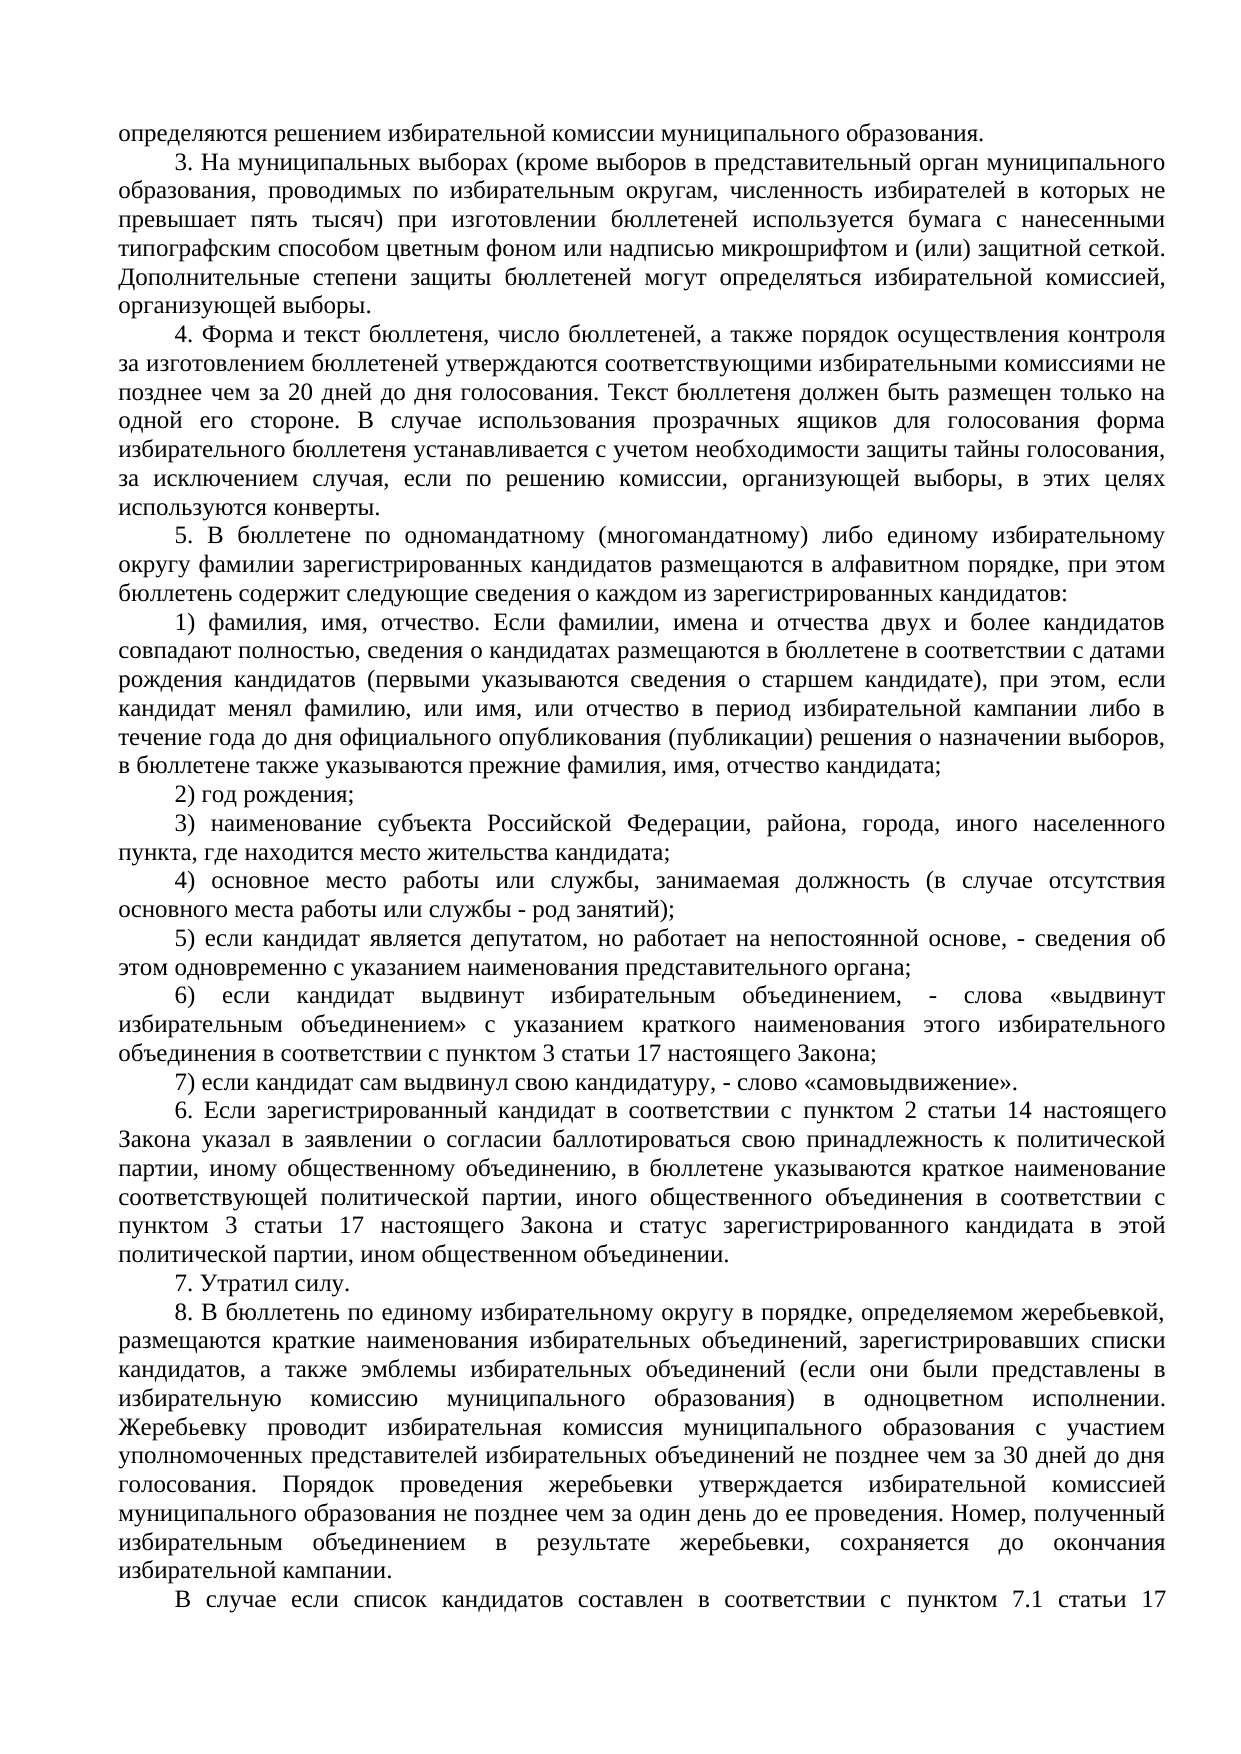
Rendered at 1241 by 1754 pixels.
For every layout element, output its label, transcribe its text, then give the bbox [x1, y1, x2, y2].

text 7) если кандидат сам выдвинул свою кандидатуру, - слово «самовыдвижение». [118, 1067, 1167, 1096]
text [118, 118, 1167, 147]
text 6) если кандидат выдвинут избирательным объединением, - слова «выдвинут избирательным объединением» с указанием краткого наименования этого избирательного объединения в соответствии с пунктом 3 статьи 17 настоящего Закона; [118, 981, 1167, 1067]
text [118, 1584, 1167, 1613]
text 3. На муниципальных выборах (кроме выборов в представительный орган муниципального образования, проводимых по избирательным округам, численность избирателей в которых не превышает пять тысяч) при изготовлении бюллетеней используется бумага с нанесенными типографским способом цветным фоном или надписью микрошрифтом и (или) защитной сеткой. Дополнительные степени защиты бюллетеней могут определяться избирательной комиссией, организующей выборы. [118, 147, 1167, 319]
text 2) год рождения; [118, 779, 1167, 808]
text 8. В бюллетень по единому избирательному округу в порядке, определяемом жеребьевкой, размещаются краткие наименования избирательных объединений, зарегистрировавших списки кандидатов, а также эмблемы избирательных объединений (если они были представлены в избирательную комиссию муниципального образования) в одноцветном исполнении. Жеребьевку проводит избирательная комиссия муниципального образования с участием уполномоченных представителей избирательных объединений не позднее чем за 30 дней до дня голосования. Порядок проведения жеребьевки утверждается избирательной комиссией муниципального образования не позднее чем за один день до ее проведения. Номер, полученный избирательным объединением в результате жеребьевки, сохраняется до окончания избирательной кампании. [118, 1297, 1167, 1584]
text 5. В бюллетене по одномандатному (многомандатному) либо единому избирательному округу фамилии зарегистрированных кандидатов размещаются в алфавитном порядке, при этом бюллетень содержит следующие сведения о каждом из зарегистрированных кандидатов: [118, 521, 1167, 607]
text 4) основное место работы или службы, занимаемая должность (в случае отсутствия основного места работы или службы - род занятий); [118, 866, 1167, 923]
text 4. Форма и текст бюллетеня, число бюллетеней, а также порядок осуществления контроля за изготовлением бюллетеней утверждаются соответствующими избирательными комиссиями не позднее чем за 20 дней до дня голосования. Текст бюллетеня должен быть размещен только на одной его стороне. В случае использования прозрачных ящиков для голосования форма избирательного бюллетеня устанавливается с учетом необходимости защиты тайны голосования, за исключением случая, если по решению комиссии, организующей выборы, в этих целях используются конверты. [118, 319, 1167, 521]
text 5) если кандидат является депутатом, но работает на непостоянной основе, - сведения об этом одновременно с указанием наименования представительного органа; [118, 923, 1167, 981]
text 3) наименование субъекта Российской Федерации, района, города, иного населенного пункта, где находится место жительства кандидата; [118, 808, 1167, 866]
text 7. Утратил силу. [118, 1268, 1167, 1297]
text 6. Если зарегистрированный кандидат в соответствии с пунктом 2 статьи 14 настоящего Закона указал в заявлении о согласии баллотироваться свою принадлежность к политической партии, иному общественному объединению, в бюллетене указываются краткое наименование соответствующей политической партии, иного общественного объединения в соответствии с пунктом 3 статьи 17 настоящего Закона и статус зарегистрированного кандидата в этой политической партии, ином общественном объединении. [118, 1096, 1167, 1268]
text 1) фамилия, имя, отчество. Если фамилии, имена и отчества двух и более кандидатов совпадают полностью, сведения о кандидатах размещаются в бюллетене в соответствии с датами рождения кандидатов (первыми указываются сведения о старшем кандидате), при этом, если кандидат менял фамилию, или имя, или отчество в период избирательной кампании либо в течение года до дня официального опубликования (публикации) решения о назначении выборов, в бюллетене также указываются прежние фамилия, имя, отчество кандидата; [118, 607, 1167, 779]
